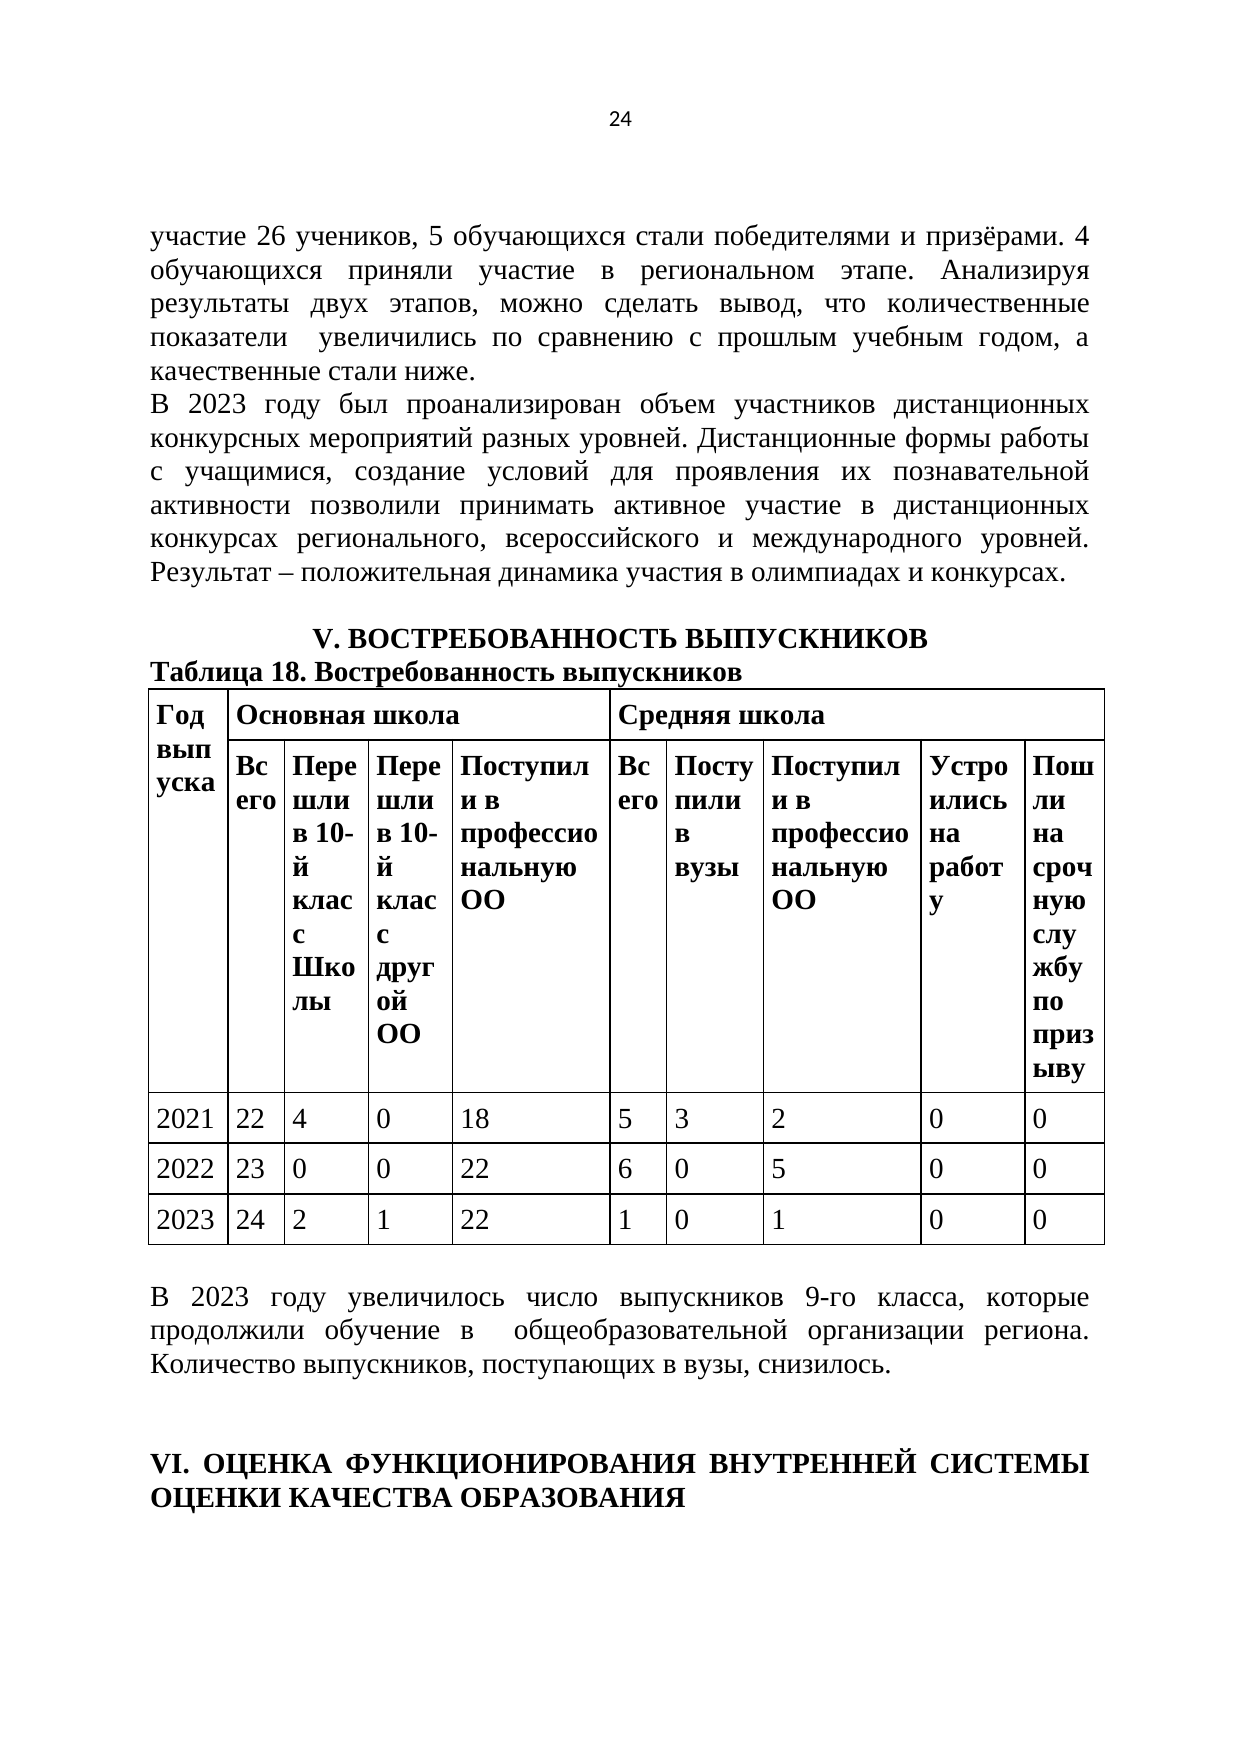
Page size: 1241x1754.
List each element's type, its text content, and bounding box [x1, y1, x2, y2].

table_cell 0 [369, 1144, 452, 1193]
table_cell 2 [764, 1093, 920, 1142]
table_cell Поступили в профессиональную ОО [764, 741, 920, 1091]
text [150, 218, 1090, 386]
table_cell 5 [764, 1144, 920, 1193]
text В 2023 году был проанализирован объем участников дистанционных конкурсных мероприятий разных уровней. Дистанционные формы работы с учащимися, создание условий для проявления их познавательной активности позволили принимать активное участие в дистанционных конкурсах регионального, всероссийского и международного уровней. Результат – положительная динамика участия в олимпиадах и конкурсах. [150, 386, 1090, 587]
table_cell Поступили в вузы [667, 741, 763, 1091]
table_cell 0 [667, 1144, 763, 1193]
table_cell 2 [285, 1195, 368, 1244]
table_cell 0 [922, 1093, 1024, 1142]
table_cell 22 [453, 1144, 609, 1193]
text Таблица 18. Востребованность выпускников [150, 654, 1090, 688]
table_cell Всего [611, 741, 666, 1091]
table_cell 2021 [149, 1093, 227, 1142]
text В 2023 году увеличилось число выпускников 9-го класса, которые продолжили обучение в общеобразовательной организации региона. Количество выпускников, поступающих в вузы, снизилось. [150, 1279, 1090, 1379]
table_header Средняя школа [611, 690, 1104, 739]
table_cell 0 [1026, 1144, 1104, 1193]
table_cell 18 [453, 1093, 609, 1142]
text V. ВОСТРЕБОВАННОСТЬ ВЫПУСКНИКОВ [150, 621, 1090, 654]
table_cell 0 [1026, 1195, 1104, 1244]
table_cell 4 [285, 1093, 368, 1142]
table_cell 22 [453, 1195, 609, 1244]
table_cell 0 [922, 1195, 1024, 1244]
table_cell 0 [667, 1195, 763, 1244]
table_cell 23 [229, 1144, 284, 1193]
table_cell 24 [229, 1195, 284, 1244]
table_cell 22 [229, 1093, 284, 1142]
table_cell 0 [369, 1093, 452, 1142]
table_cell 3 [667, 1093, 763, 1142]
table_cell 2023 [149, 1195, 227, 1244]
table_cell 5 [611, 1093, 666, 1142]
table_cell Пошли на срочную службу по призыву [1026, 741, 1104, 1091]
table_cell Устроились на работу [922, 741, 1024, 1091]
table_cell 1 [369, 1195, 452, 1244]
table_cell 2022 [149, 1144, 227, 1193]
table_header Основная школа [229, 690, 609, 739]
table_header Год выпуска [149, 690, 227, 1091]
table_cell 1 [611, 1195, 666, 1244]
table_cell 0 [922, 1144, 1024, 1193]
text VI. ОЦЕНКА ФУНКЦИОНИРОВАНИЯ ВНУТРЕННЕЙ СИСТЕМЫ ОЦЕНКИ КАЧЕСТВА ОБРАЗОВАНИЯ [150, 1446, 1090, 1513]
table_cell Поступили в профессиональную ОО [453, 741, 609, 1091]
table_cell 1 [764, 1195, 920, 1244]
table_cell Всего [229, 741, 284, 1091]
table_cell Перешли в 10-й класс другой ОО [369, 741, 452, 1091]
table_cell 0 [285, 1144, 368, 1193]
table_cell 0 [1026, 1093, 1104, 1142]
table_cell 6 [611, 1144, 666, 1193]
table_cell Перешли в 10-й класс Школы [285, 741, 368, 1091]
